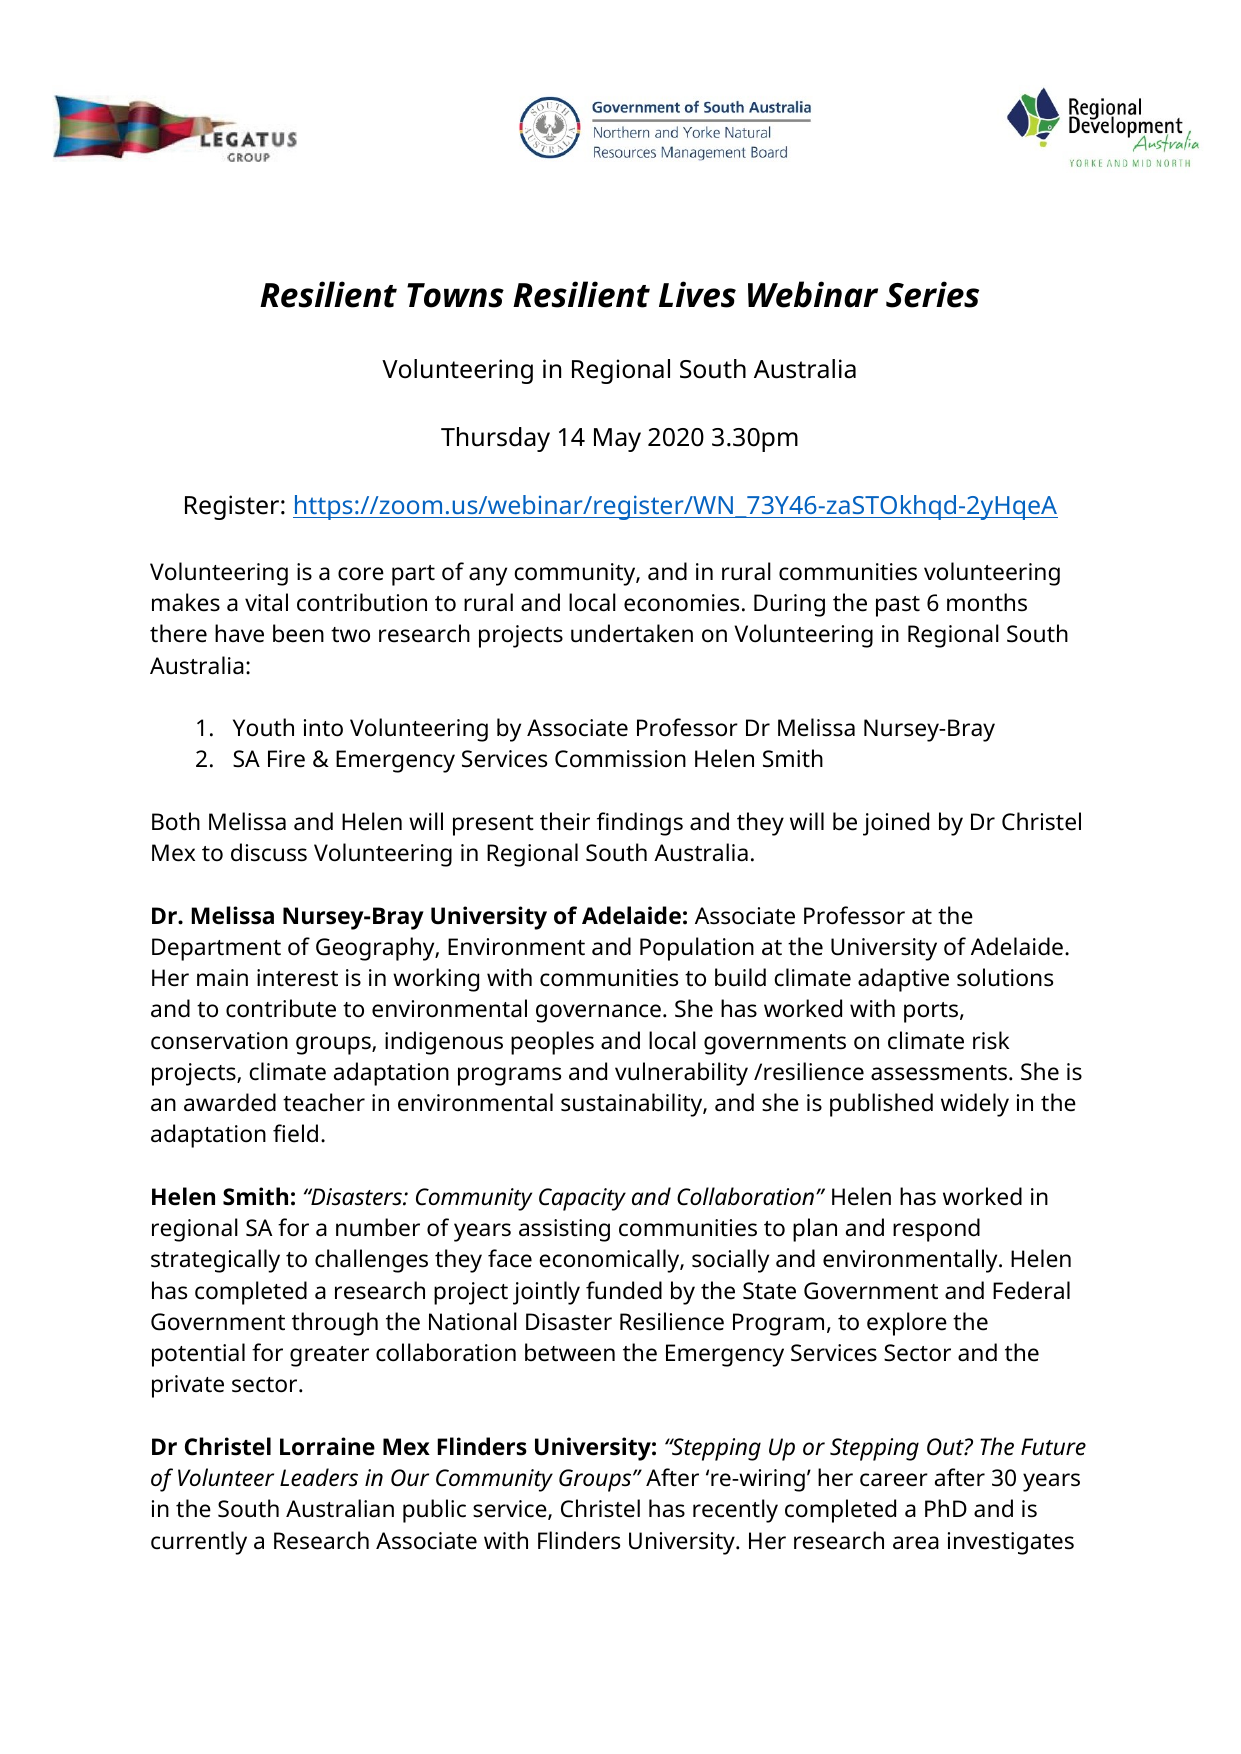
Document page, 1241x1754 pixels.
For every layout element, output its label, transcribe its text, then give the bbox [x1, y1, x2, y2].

text Register: https://zoom.us/webinar/register/WN_73Y46-zaSTOkhqd-2yHqeA [150, 488, 1090, 522]
text Resilient Towns Resilient Lives Webinar Series [150, 272, 1090, 317]
picture [24, 65, 1227, 188]
text Volunteering in Regional South Australia [150, 352, 1090, 386]
list SA Fire & Emergency Services Commission Helen Smith [195, 743, 1090, 775]
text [150, 1431, 1090, 1556]
text Helen Smith: “Disasters: Community Capacity and Collaboration” Helen has worked in regional SA for a number of years assisting communities to plan and respond strategically to challenges they face economically, socially and environmentally. Helen has completed a research project jointly funded by the State Government and Federal Government through the National Disaster Resilience Program, to explore the potential for greater collaboration between the Emergency Services Sector and the private sector. [150, 1181, 1090, 1400]
text Volunteering is a core part of any community, and in rural communities volunteering makes a vital contribution to rural and local economies. During the past 6 months there have been two research projects undertaken on Volunteering in Regional South Australia: [150, 556, 1090, 681]
text Thursday 14 May 2020 3.30pm [150, 420, 1090, 454]
list Youth into Volunteering by Associate Professor Dr Melissa Nursey-Bray [195, 712, 1090, 743]
text Both Melissa and Helen will present their findings and they will be joined by Dr Christel Mex to discuss Volunteering in Regional South Australia. [150, 806, 1090, 868]
text Dr. Melissa Nursey-Bray University of Adelaide: Associate Professor at the Department of Geography, Environment and Population at the University of Adelaide. Her main interest is in working with communities to build climate adaptive solutions and to contribute to environmental governance. She has worked with ports, conservation groups, indigenous peoples and local governments on climate risk projects, climate adaptation programs and vulnerability /resilience assessments. She is an awarded teacher in environmental sustainability, and she is published widely in the adaptation field. [150, 900, 1090, 1150]
